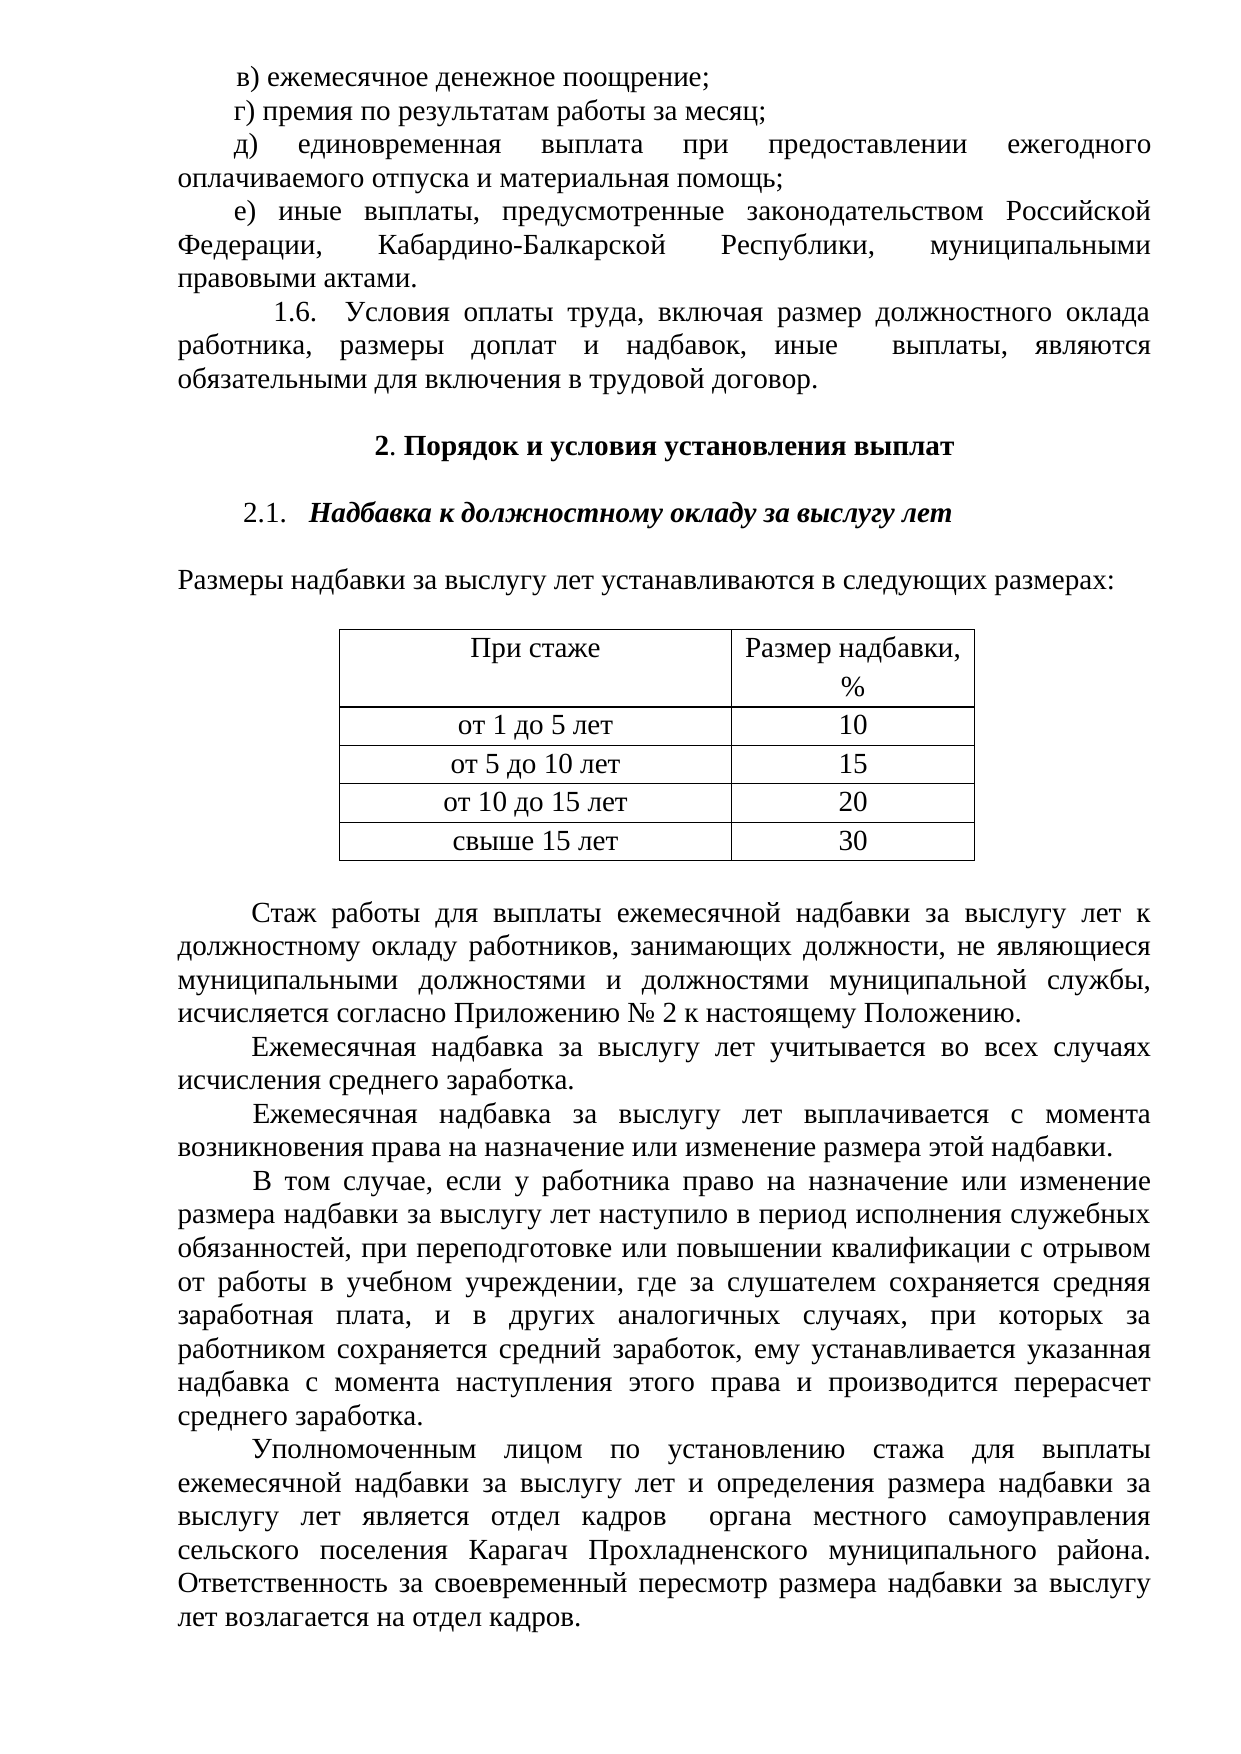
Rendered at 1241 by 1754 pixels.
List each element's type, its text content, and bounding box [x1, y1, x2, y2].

text Ежемесячная надбавка за выслугу лет учитывается во всех случаях исчисления среднего заработка. [177, 1029, 1152, 1096]
title Размеры надбавки за выслугу лет устанавливаются в следующих размерах: [177, 562, 1152, 596]
text е) иные выплаты, предусмотренные законодательством Российской Федерации, Кабардино-Балкарской Республики, муниципальными правовыми актами. [177, 193, 1152, 294]
text 2. Порядок и условия установления выплат [177, 428, 1152, 462]
table_cell 15 [732, 746, 974, 783]
text Стаж работы для выплаты ежемесячной надбавки за выслугу лет к должностному окладу работников, занимающих должности, не являющиеся муниципальными должностями и должностями муниципальной службы, исчисляется согласно Приложению № 2 к настоящему Положению. [177, 895, 1152, 1029]
table_cell свыше 15 лет [340, 823, 731, 860]
table_header Размер надбавки, % [732, 630, 974, 706]
table_cell 30 [732, 823, 974, 860]
table_cell 10 [732, 708, 974, 745]
table_cell от 5 до 10 лет [340, 746, 731, 783]
text д) единовременная выплата при предоставлении ежегодного оплачиваемого отпуска и материальная помощь; [177, 126, 1152, 193]
table_header При стаже [340, 630, 731, 706]
text 1.6. Условия оплаты труда, включая размер должностного оклада работника, размеры доплат и надбавок, иные выплаты, являются обязательными для включения в трудовой договор. [177, 294, 1152, 394]
table_cell 20 [732, 784, 974, 822]
table_cell от 1 до 5 лет [340, 708, 731, 745]
title 2.1. Надбавка к должностному окладу за выслугу лет [177, 495, 1152, 529]
text Уполномоченным лицом по установлению стажа для выплаты ежемесячной надбавки за выслугу лет и определения размера надбавки за выслугу лет является отдел кадров органа местного самоуправления сельского поселения Карагач Прохладненского муниципального района. Ответственность за своевременный пересмотр размера надбавки за выслугу лет возлагается на отдел кадров. [177, 1431, 1152, 1633]
table_cell от 10 до 15 лет [340, 784, 731, 822]
text г) премия по результатам работы за месяц; [177, 93, 1152, 126]
text В том случае, если у работника право на назначение или изменение размера надбавки за выслугу лет наступило в период исполнения служебных обязанностей, при переподготовке или повышении квалификации с отрывом от работы в учебном учреждении, где за слушателем сохраняется средняя заработная плата, и в других аналогичных случаях, при которых за работником сохраняется средний заработок, ему устанавливается указанная надбавка с момента наступления этого права и производится перерасчет среднего заработка. [177, 1163, 1152, 1431]
text в) ежемесячное денежное поощрение; [177, 59, 1152, 93]
text Ежемесячная надбавка за выслугу лет выплачивается с момента возникновения права на назначение или изменение размера этой надбавки. [177, 1096, 1152, 1163]
